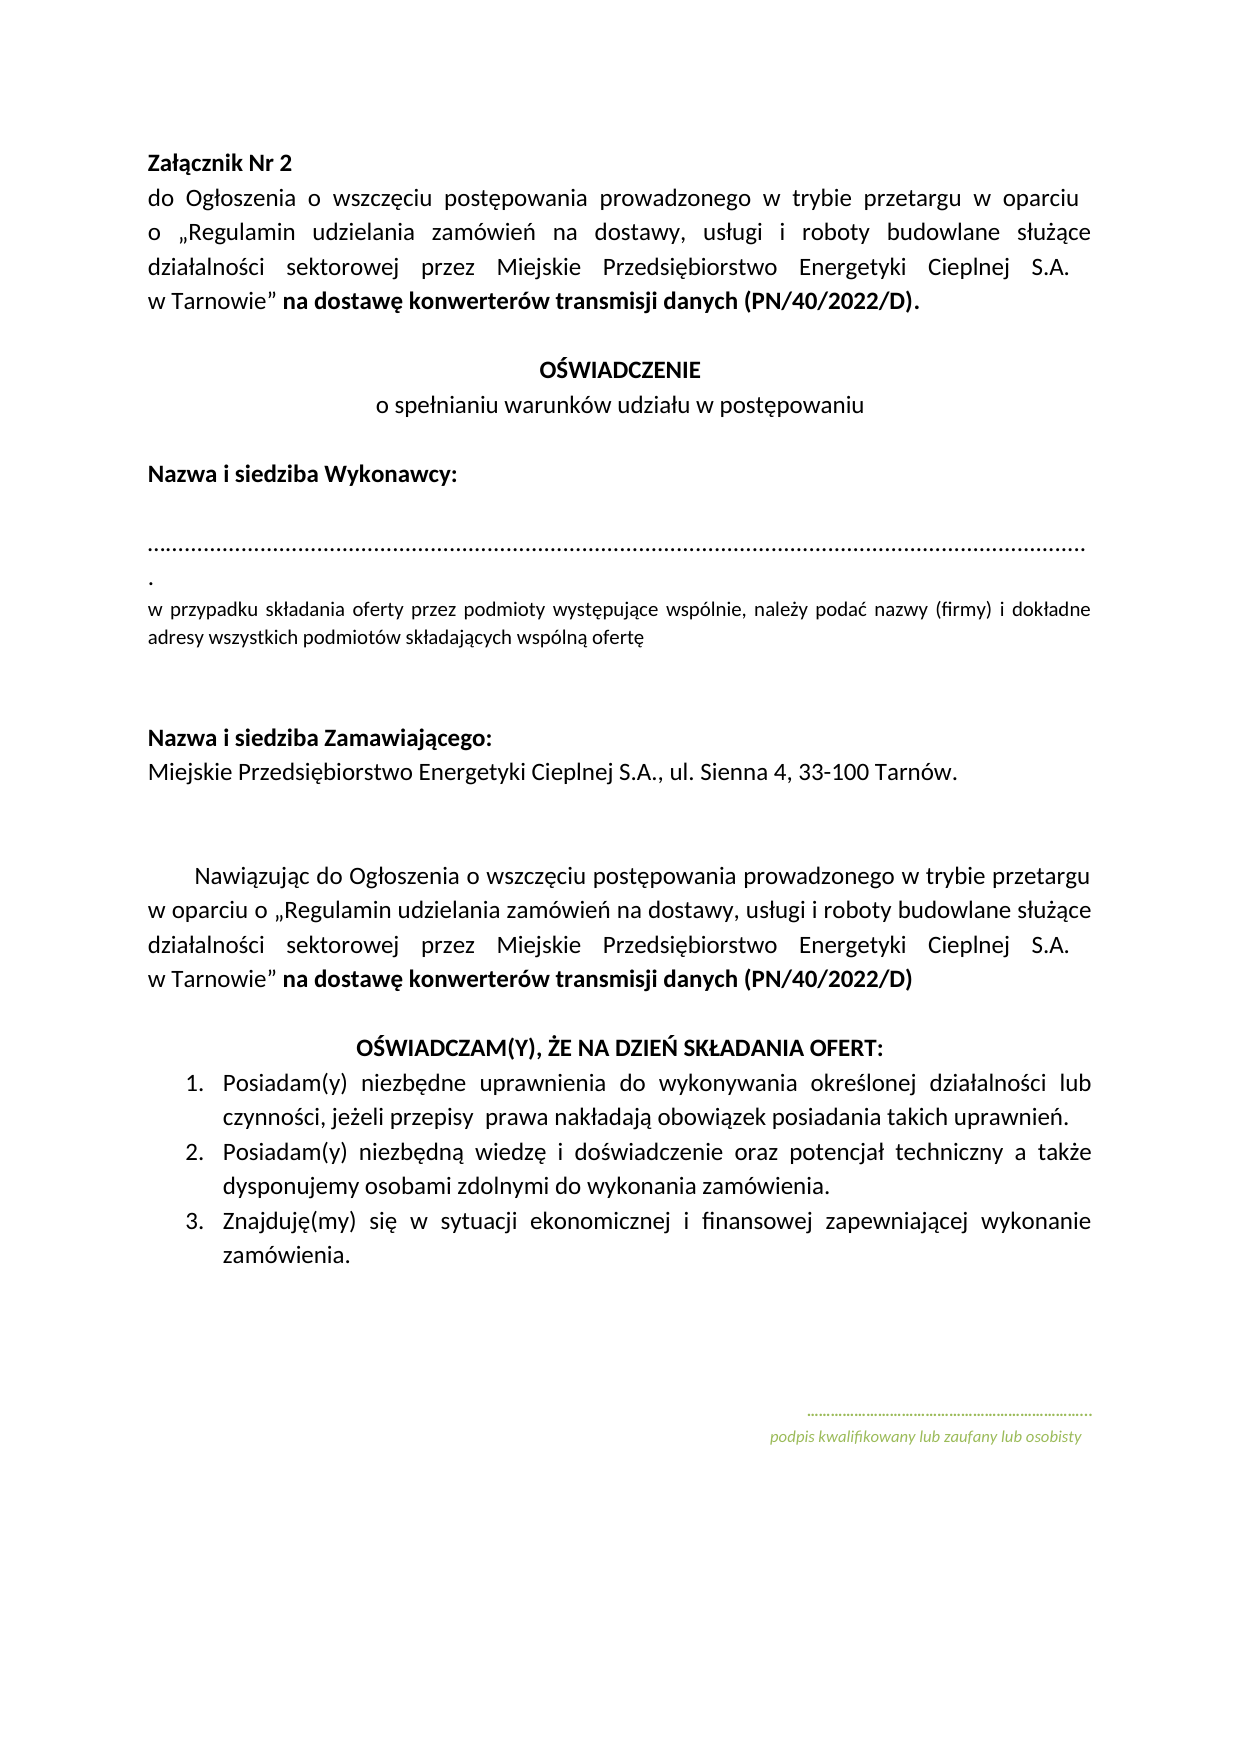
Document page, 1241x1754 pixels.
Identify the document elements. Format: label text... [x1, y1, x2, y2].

text do Ogłoszenia o wszczęciu postępowania prowadzonego w trybie przetargu w oparciu o „Regulamin udzielania zamówień na dostawy, usługi i roboty budowlane służące działalności sektorowej przez Miejskie Przedsiębiorstwo Energetyki Cieplnej S.A. w Tarnowie” na dostawę konwerterów transmisji danych (PN/40/2022/D). [148, 182, 1093, 316]
text OŚWIADCZAM(Y), ŻE NA DZIEŃ SKŁADANIA OFERT: [148, 1032, 1093, 1063]
text OŚWIADCZENIE [148, 354, 1093, 385]
text …................................................................................................................................................... [148, 527, 1093, 592]
text Nazwa i siedziba Zamawiającego: [148, 722, 1093, 753]
list Znajduję(my) się w sytuacji ekonomicznej i finansowej zapewniającej wykonanie zamówienia. [185, 1205, 1093, 1270]
text Miejskie Przedsiębiorstwo Energetyki Cieplnej S.A., ul. Sienna 4, 33-100 Tarnów. [148, 757, 1093, 787]
text podpis kwalifikowany lub zaufany lub osobisty [650, 1426, 1093, 1446]
list Posiadam(y) niezbędne uprawnienia do wykonywania określonej działalności lub czynności, jeżeli przepisy prawa nakładają obowiązek posiadania takich uprawnień. [185, 1067, 1093, 1132]
text Nawiązując do Ogłoszenia o wszczęciu postępowania prowadzonego w trybie przetargu w oparciu o „Regulamin udzielania zamówień na dostawy, usługi i roboty budowlane służące działalności sektorowej przez Miejskie Przedsiębiorstwo Energetyki Cieplnej S.A. w Tarnowie” na dostawę konwerterów transmisji danych (PN/40/2022/D) [148, 860, 1093, 994]
text o spełnianiu warunków udziału w postępowaniu [148, 389, 1093, 419]
list Posiadam(y) niezbędną wiedzę i doświadczenie oraz potencjał techniczny a także dysponujemy osobami zdolnymi do wykonania zamówienia. [185, 1136, 1093, 1201]
text Załącznik Nr 2 [148, 148, 1093, 178]
text w przypadku składania oferty przez podmioty występujące wspólnie, należy podać nazwy (firmy) i dokładne adresy wszystkich podmiotów składających wspólną ofertę [148, 596, 1093, 650]
text Nazwa i siedziba Wykonawcy: [148, 458, 1093, 488]
text ……………………………………………………………... [621, 1360, 1093, 1422]
